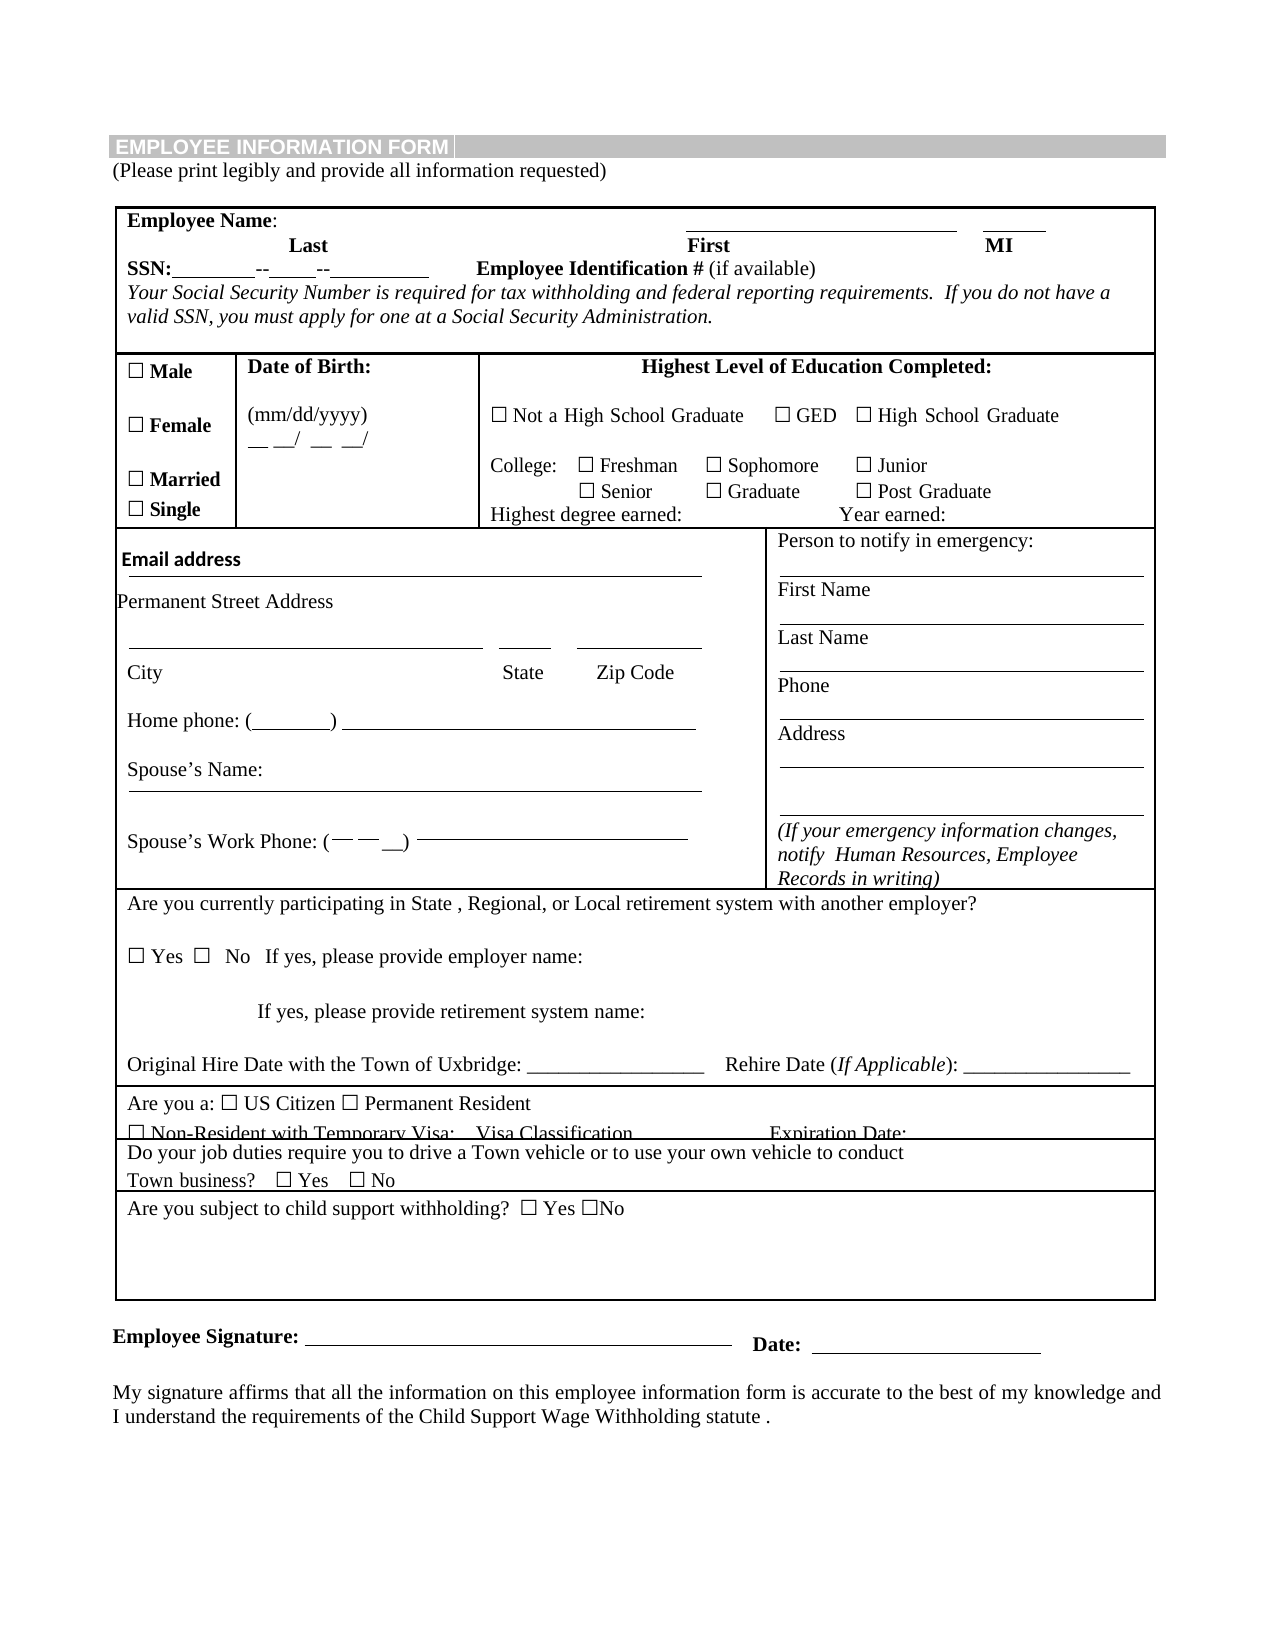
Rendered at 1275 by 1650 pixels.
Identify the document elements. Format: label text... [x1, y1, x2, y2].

table_cell Are you subject to child support withholding? ☐Yes ☐No [117, 1192, 1154, 1299]
table_cell Date of Birth: (mm/dd/yyyy) __/ __ __/ [237, 355, 478, 527]
text Date: [752, 1332, 1179, 1356]
table_header Employee Name: Last First MI SSN: -- -- Employee Identification # (if available) Your Social Security Number is required for tax withholding and federal reporting requirements. If you do not have a valid SSN, you must apply for one at a Social Security Administration. [117, 209, 1154, 352]
subtitle Employee Signature: [112, 1324, 732, 1348]
table_cell Person to notify in emergency: First Name Last Name Phone Address (If your emergency information changes, notify Human Resources, Employee Records in writing) [767, 529, 1154, 888]
text (Please print legibly and provide all information requested) [112, 158, 1179, 182]
table_cell Highest Level of Education Completed: ☐ Not a High School Graduate ☐ GED ☐ High School Graduate College: ☐ Freshman ☐ Sophomore ☐ Junior ☐ Senior ☐ Graduate ☐ Post Graduate Highest degree earned: Year earned: [480, 355, 1154, 527]
table_cell Email address Permanent Street Address City State Zip Code Home phone: ( ) Spouse’s Name: Spouse’s Work Phone: ( __) [117, 529, 765, 888]
table_cell Are you a: ☐ US Citizen ☐ Permanent Resident ☐ Non-Resident with Temporary Visa: Visa Classification Expiration Date: [117, 1087, 1154, 1138]
table_cell Do your job duties require you to drive a Town vehicle or to use your own vehicle to conduct Town business? ☐ Yes ☐ No [117, 1140, 1154, 1190]
text My signature affirms that all the information on this employee information form is accurate to the best of my knowledge and I understand the requirements of the Child Support Wage Withholding statute . [112, 1380, 1163, 1428]
table_cell ☐ Male ☐ Female ☐ Married ☐ Single [117, 355, 235, 527]
table_cell Are you currently participating in State , Regional, or Local retirement system with another employer? ☐ Yes ☐ No If yes, please provide employer name: If yes, please provide retirement system name: Original Hire Date with the Town of Uxbridge: _________________ Rehire Date (If Applicable): ________________ [117, 890, 1154, 1085]
subtitle EMPLOYEE INFORMATION FORM [109, 134, 1179, 158]
